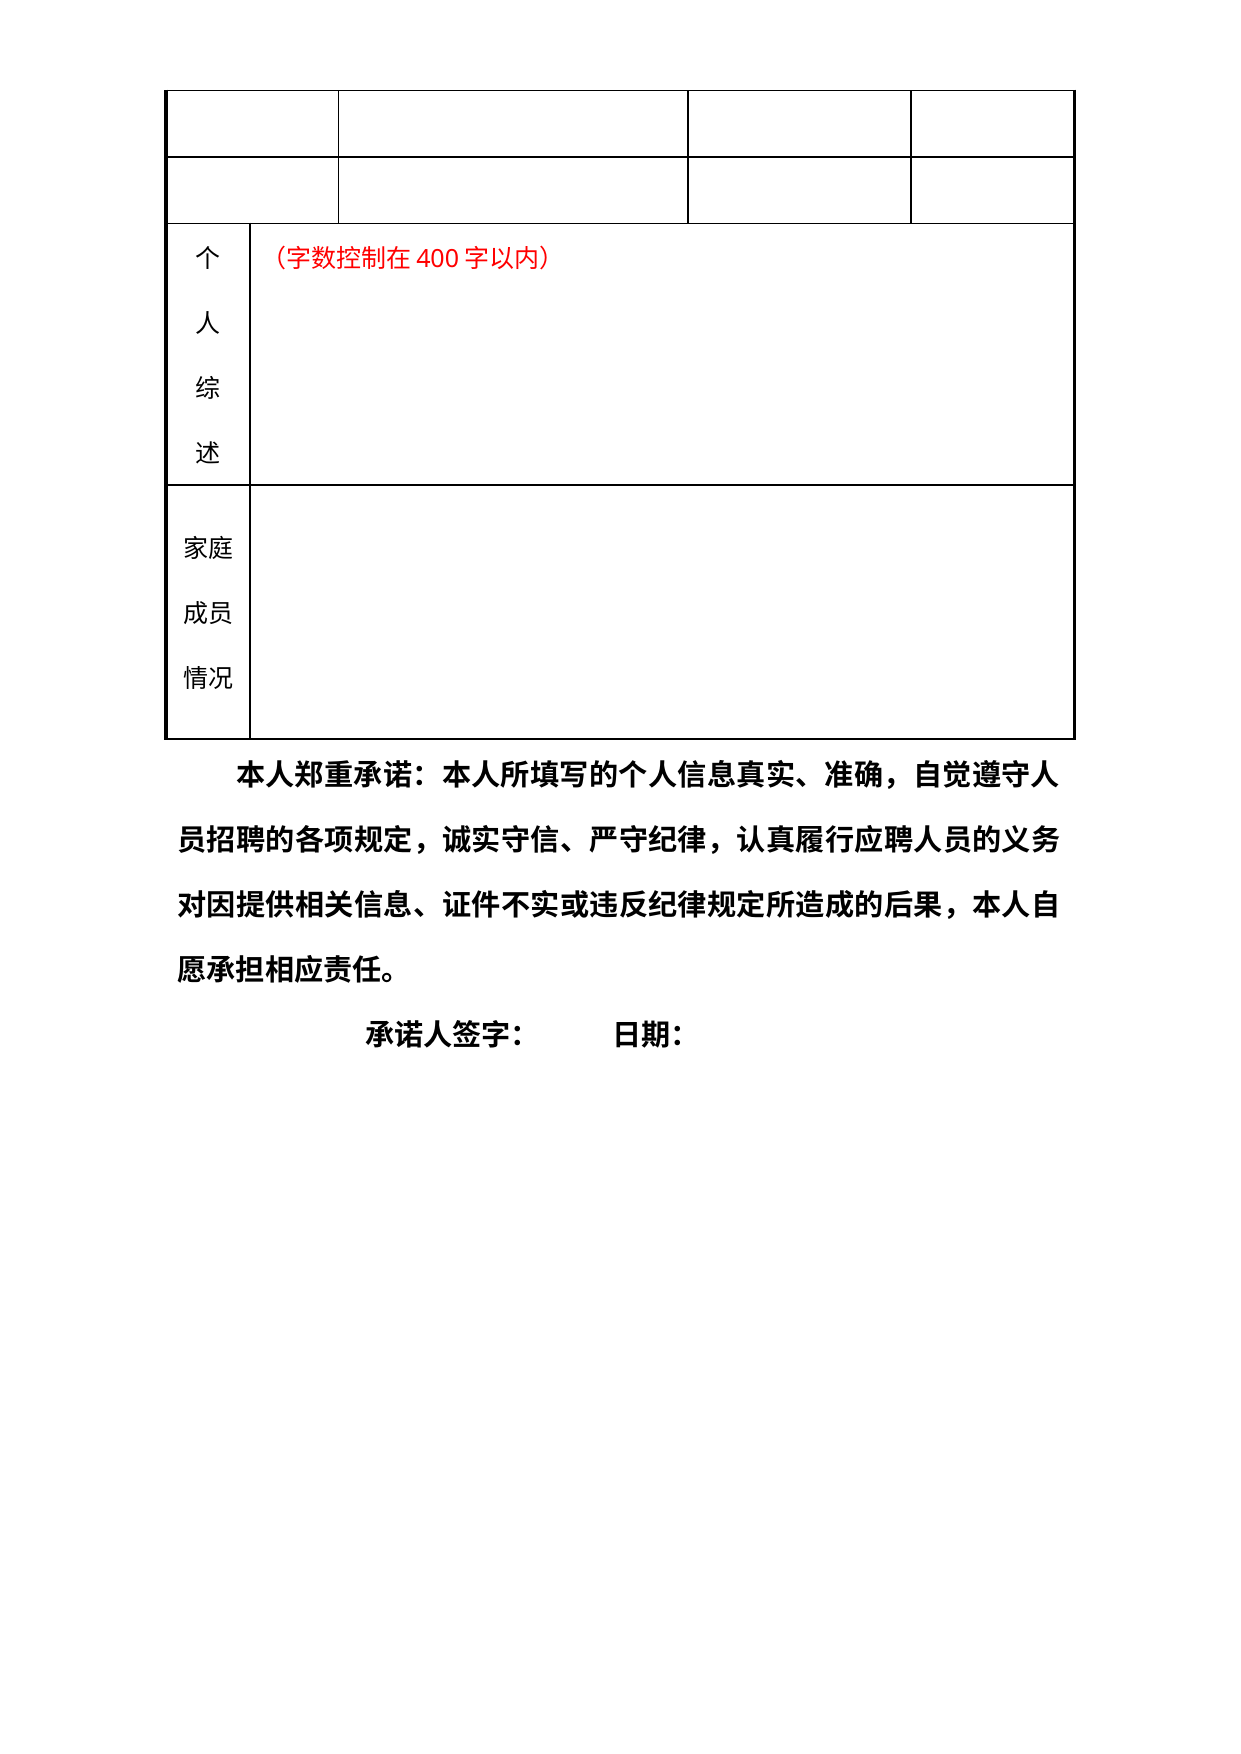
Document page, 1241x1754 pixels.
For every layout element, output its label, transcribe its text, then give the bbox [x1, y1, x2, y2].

table_cell （字数控制在400字以内） [251, 224, 1073, 484]
table_cell [168, 91, 338, 156]
table_cell 家庭成员情况 [168, 486, 249, 738]
table_cell [912, 158, 1073, 223]
table_cell [339, 91, 687, 156]
table_cell [689, 91, 910, 156]
table_cell [168, 158, 338, 223]
text 承诺人签字： 日期： [177, 1000, 1063, 1065]
table_cell [339, 158, 687, 223]
table_cell 个 人 综 述 [168, 224, 249, 484]
table_cell [912, 91, 1073, 156]
text 本人郑重承诺：本人所填写的个人信息真实、准确，自觉遵守人员招聘的各项规定，诚实守信、严守纪律，认真履行应聘人员的义务。对因提供相关信息、证件不实或违反纪律规定所造成的后果，本人自愿承担相应责任。 [177, 740, 1063, 1000]
table_cell [251, 486, 1073, 738]
table_cell [689, 158, 910, 223]
